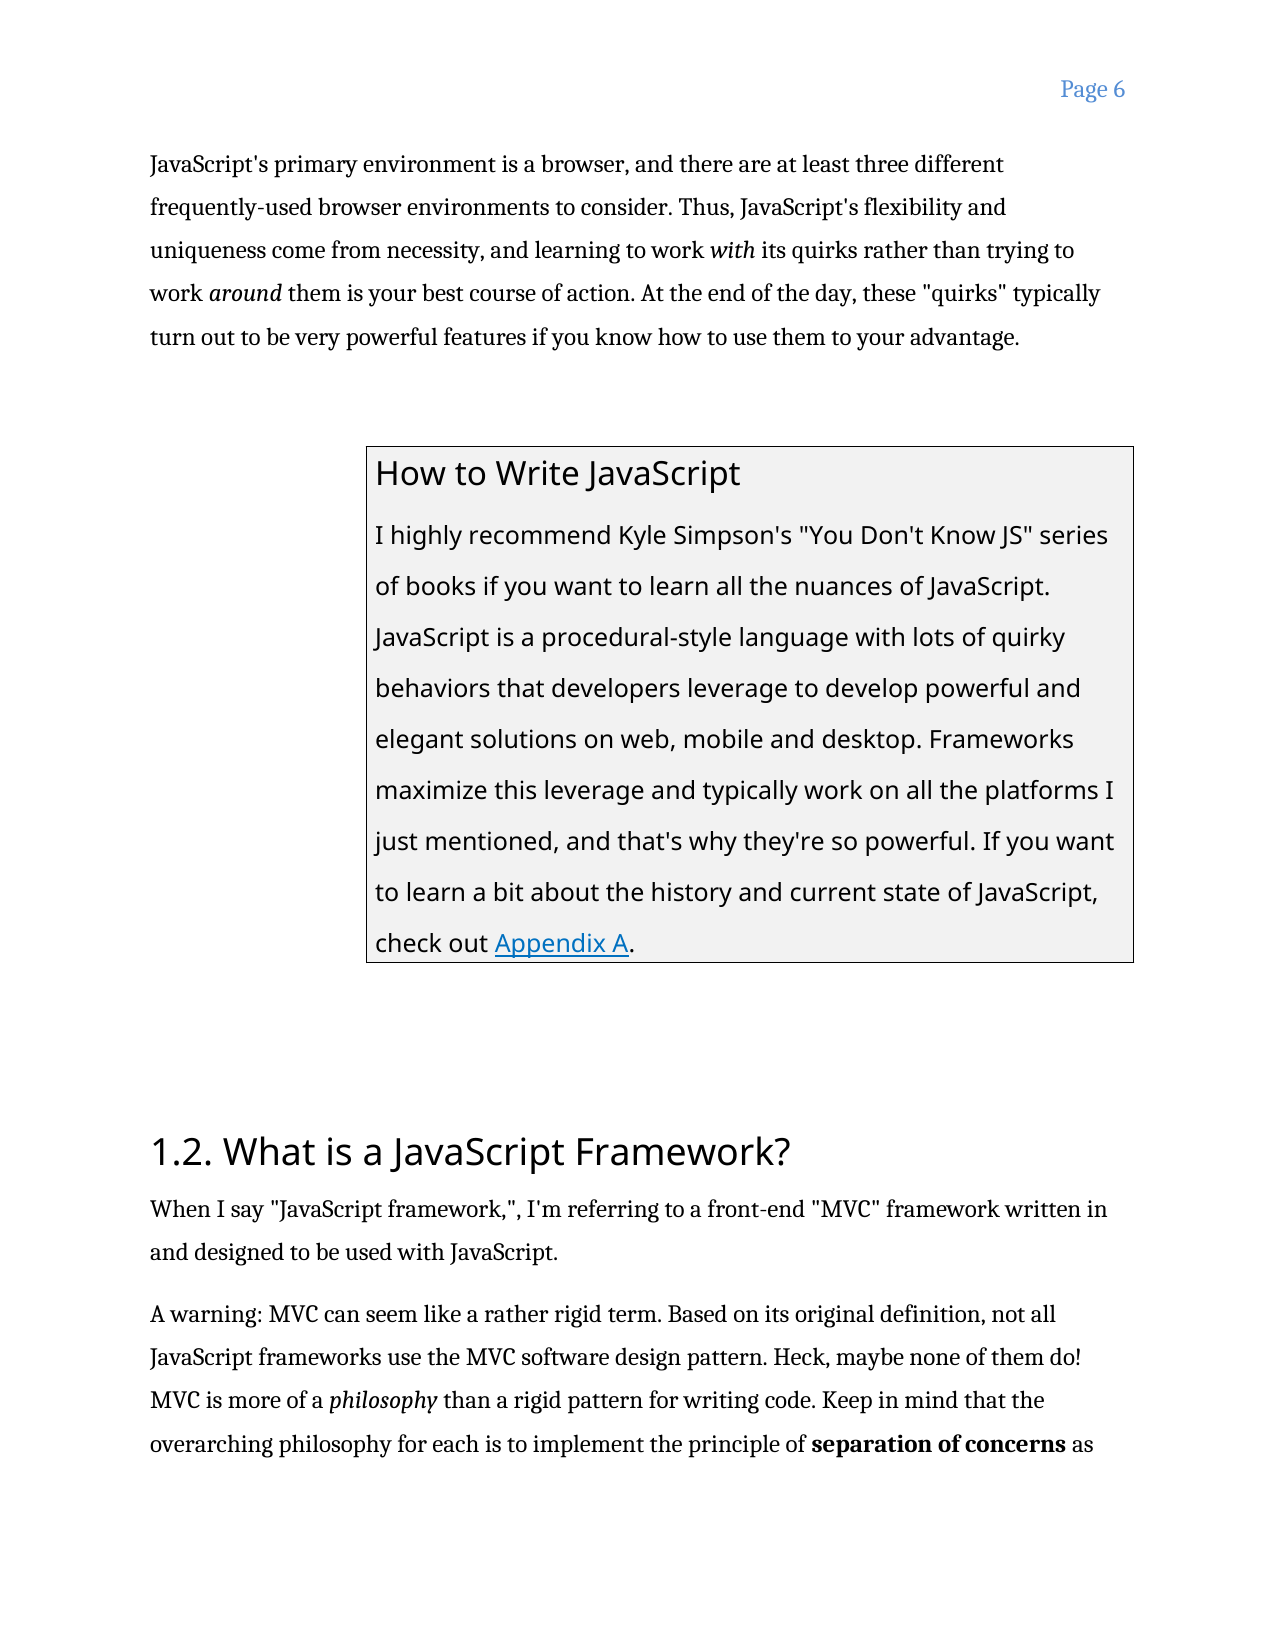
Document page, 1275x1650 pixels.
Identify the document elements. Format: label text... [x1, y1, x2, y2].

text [150, 1300, 1125, 1458]
text How to Write JavaScript [367, 447, 1133, 495]
text When I say "JavaScript framework,", I'm referring to a front-end "MVC" framework written in and designed to be used with JavaScript. [150, 1195, 1125, 1267]
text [150, 150, 1125, 351]
text I highly recommend Kyle Simpson's "You Don't Know JS" series of books if you want to learn all the nuances of JavaScript. JavaScript is a procedural-style language with lots of quirky behaviors that developers leverage to develop powerful and elegant solutions on web, mobile and desktop. Frameworks maximize this leverage and typically work on all the platforms I just mentioned, and that's why they're so powerful. If you want to learn a bit about the history and current state of JavaScript, check out Appendix A. [367, 514, 1133, 962]
subtitle 1.2. What is a JavaScript Framework? [150, 1125, 1125, 1176]
